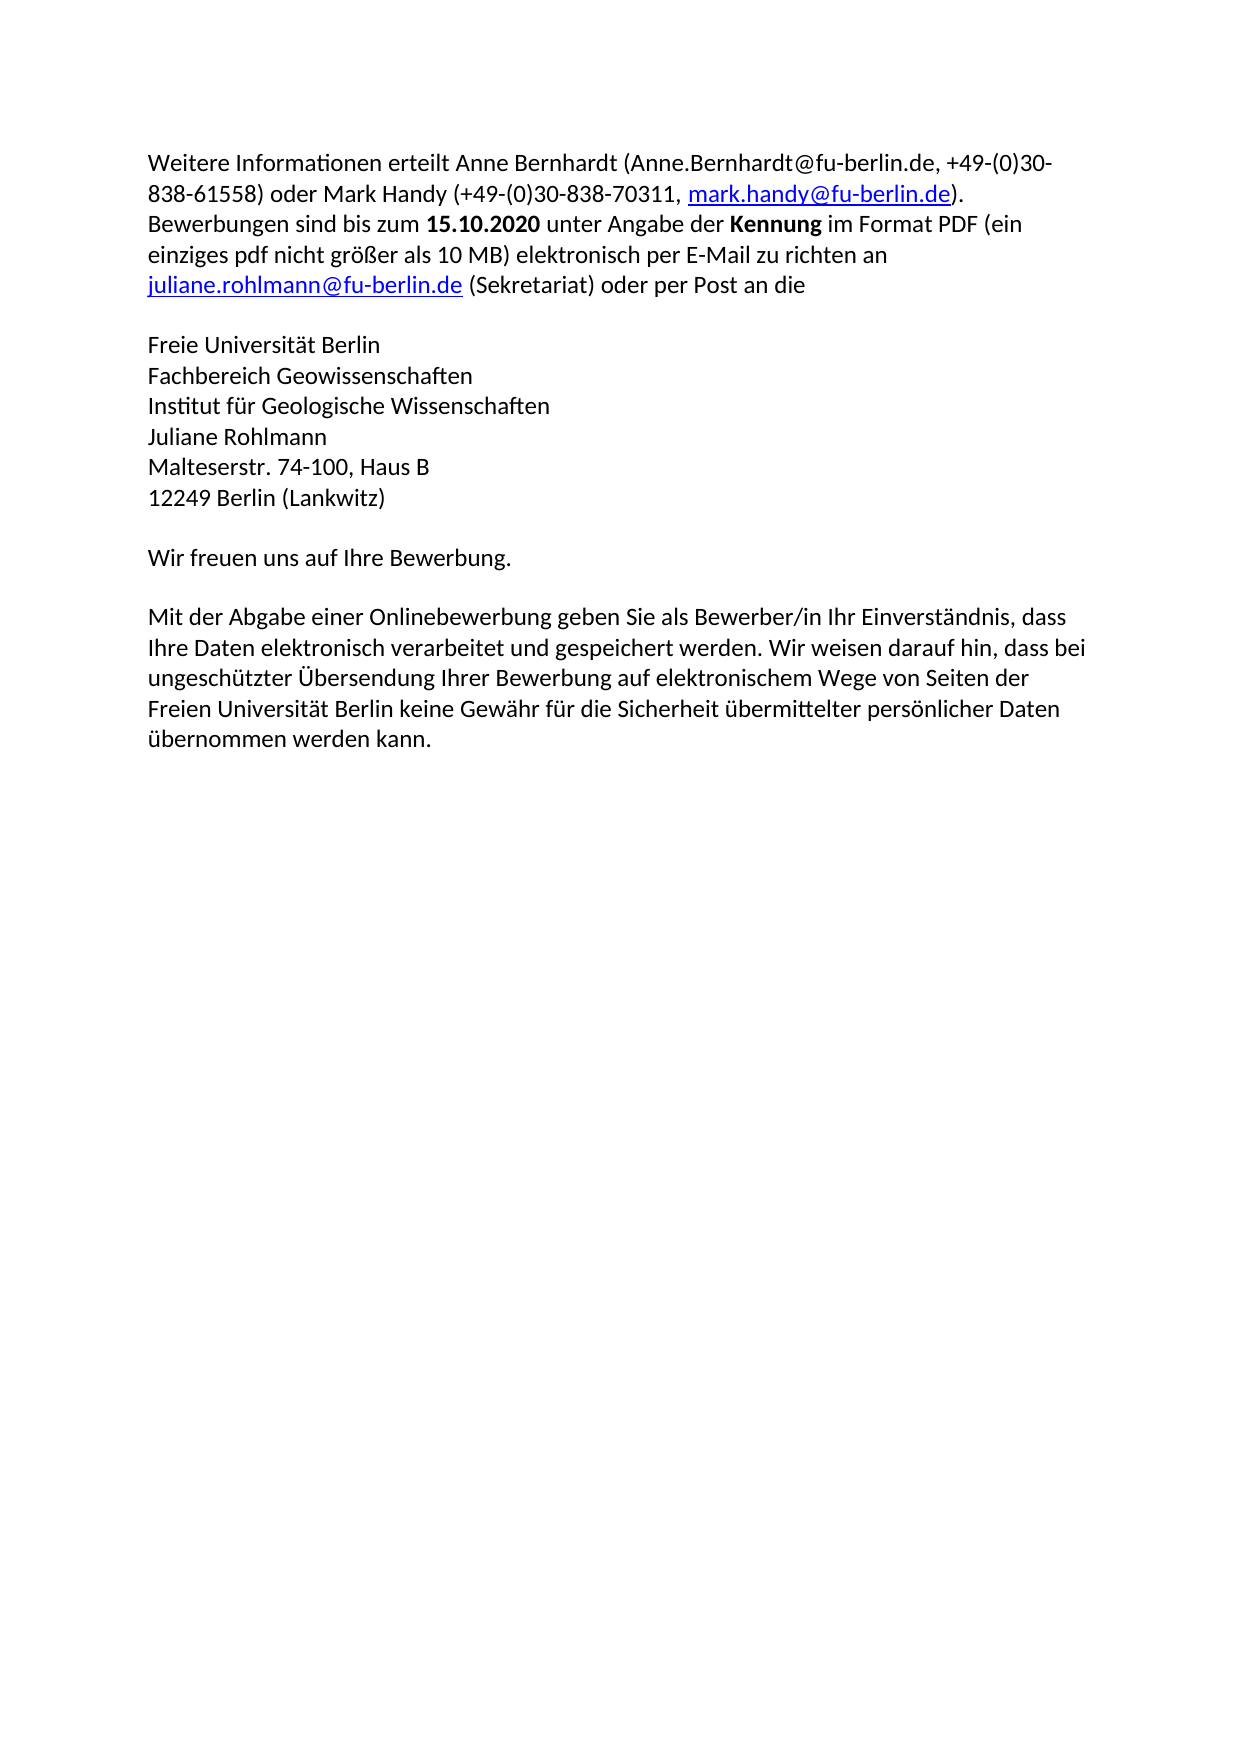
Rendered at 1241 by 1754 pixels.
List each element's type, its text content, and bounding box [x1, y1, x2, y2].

text Mit der Abgabe einer Onlinebewerbung geben Sie als Bewerber/in Ihr Einverständnis, dass Ihre Daten elektronisch verarbeitet und gespeichert werden. Wir weisen darauf hin, dass bei ungeschützter Übersendung Ihrer Bewerbung auf elektronischem Wege von Seiten der Freien Universität Berlin keine Gewähr für die Sicherheit übermittelter persönlicher Daten übernommen werden kann. [148, 601, 1093, 754]
text Wir freuen uns auf Ihre Bewerbung. [148, 542, 1093, 572]
text Weitere Informationen erteilt Anne Bernhardt (Anne.Bernhardt@fu-berlin.de, +49-(0)30-838-61558) oder Mark Handy (+49-(0)30-838-70311, mark.handy@fu-berlin.de). Bewerbungen sind bis zum 15.10.2020 unter Angabe der Kennung im Format PDF (ein einziges pdf nicht größer als 10 MB) elektronisch per E-Mail zu richten an juliane.rohlmann@fu-berlin.de (Sekretariat) oder per Post an die [148, 148, 1093, 300]
text Freie Universität Berlin Fachbereich Geowissenschaften Institut für Geologische Wissenschaften Juliane Rohlmann Malteserstr. 74-100, Haus B 12249 Berlin (Lankwitz) [148, 329, 1093, 512]
